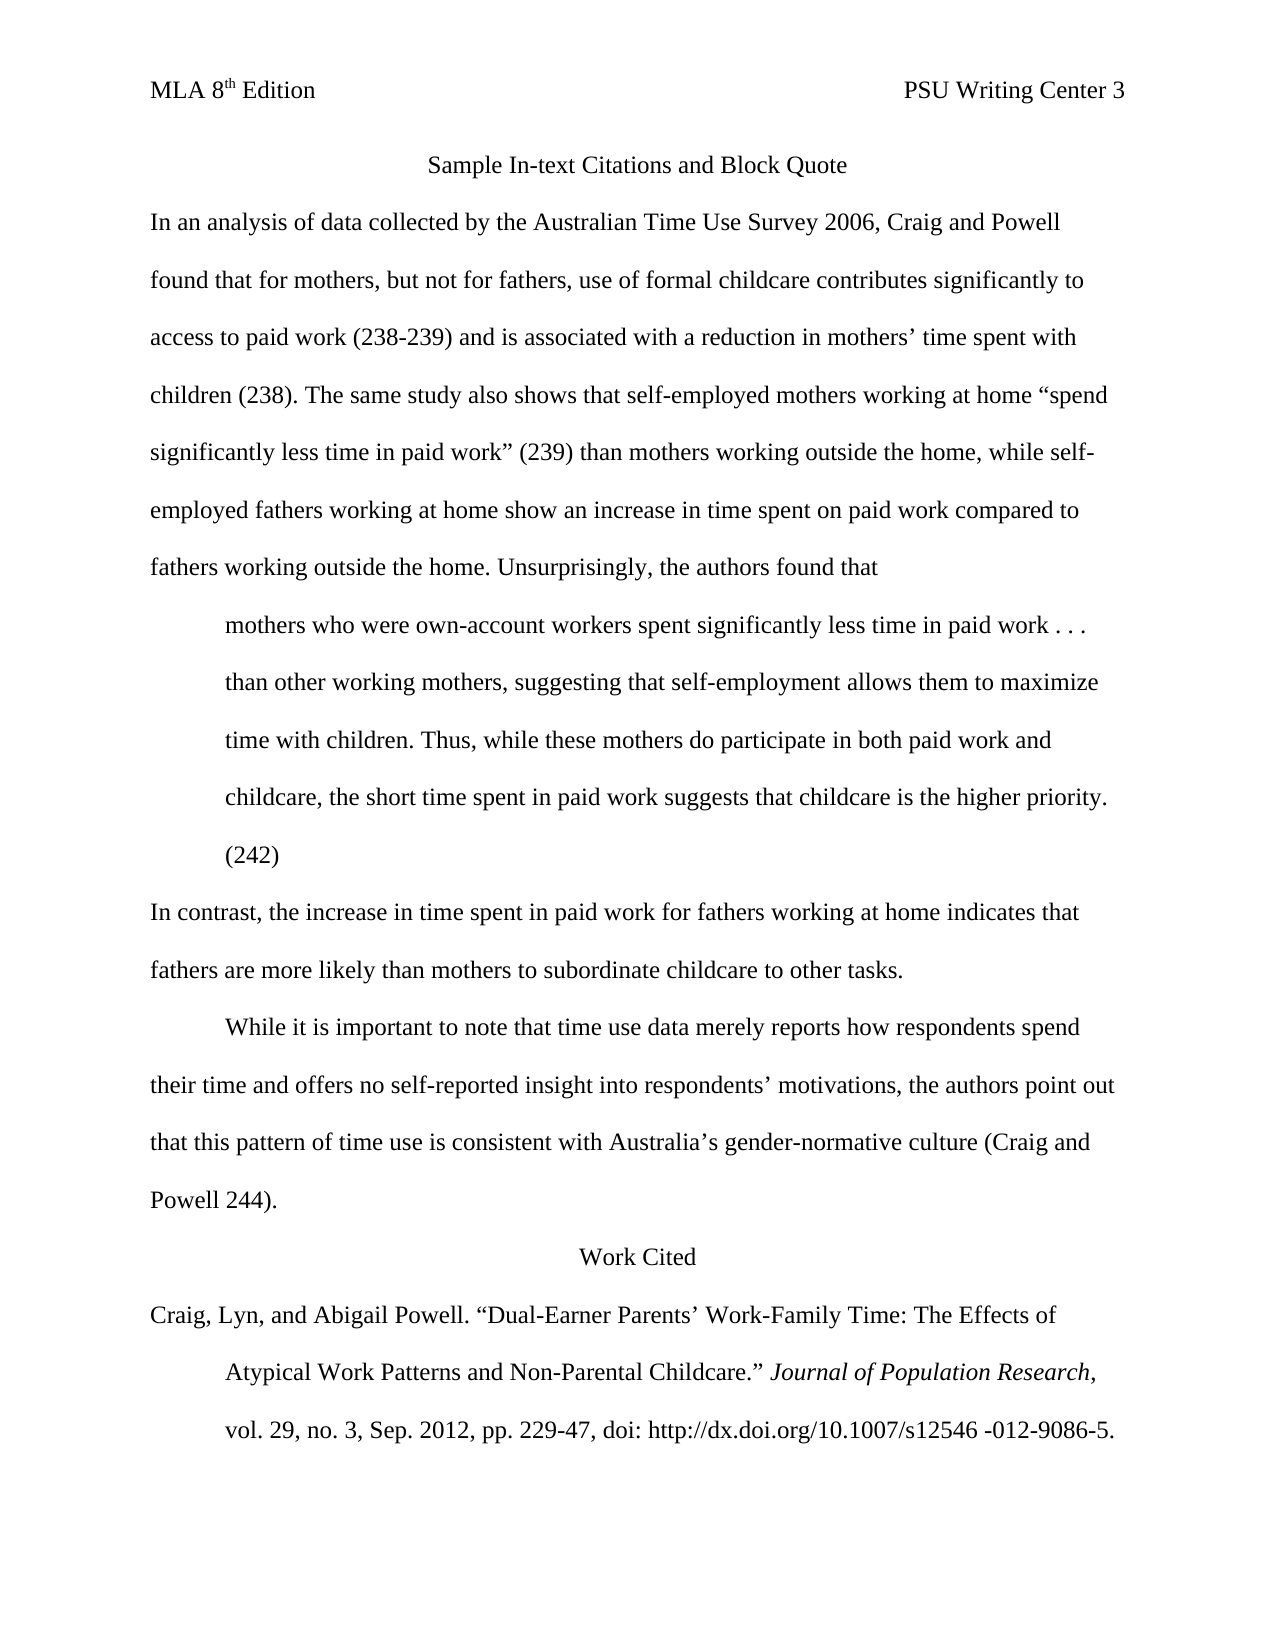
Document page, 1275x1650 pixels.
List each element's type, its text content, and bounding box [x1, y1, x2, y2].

text While it is important to note that time use data merely reports how respondents spend their time and offers no self-reported insight into respondents’ motivations, the authors point out that this pattern of time use is consistent with Australia’s gender-normative culture (Craig and Powell 244). [150, 1012, 1125, 1214]
text Sample In-text Citations and Block Quote [150, 150, 1125, 179]
text mothers who were own-account workers spent significantly less time in paid work . . . than other working mothers, suggesting that self-employment allows them to maximize time with children. Thus, while these mothers do participate in both paid work and childcare, the short time spent in paid work suggests that childcare is the higher priority. (242) [225, 610, 1125, 869]
text In an analysis of data collected by the Australian Time Use Survey 2006, Craig and Powell found that for mothers, but not for fathers, use of formal childcare contributes significantly to access to paid work (238-239) and is associated with a reduction in mothers’ time spent with children (238). The same study also shows that self-employed mothers working at home “spend significantly less time in paid work” (239) than mothers working outside the home, while self-employed fathers working at home show an increase in time spent on paid work compared to fathers working outside the home. Unsurprisingly, the authors found that [150, 207, 1125, 581]
text In contrast, the increase in time spent in paid work for fathers working at home indicates that fathers are more likely than mothers to subordinate childcare to other tasks. [150, 897, 1125, 984]
text Work Cited [150, 1242, 1125, 1271]
text Craig, Lyn, and Abigail Powell. “Dual-Earner Parents’ Work-Family Time: The Effects of Atypical Work Patterns and Non-Parental Childcare.” Journal of Population Research, vol. 29, no. 3, Sep. 2012, pp. 229-47, doi: http://dx.doi.org/10.1007/s12546 -012-9086-5. [150, 1300, 1125, 1444]
